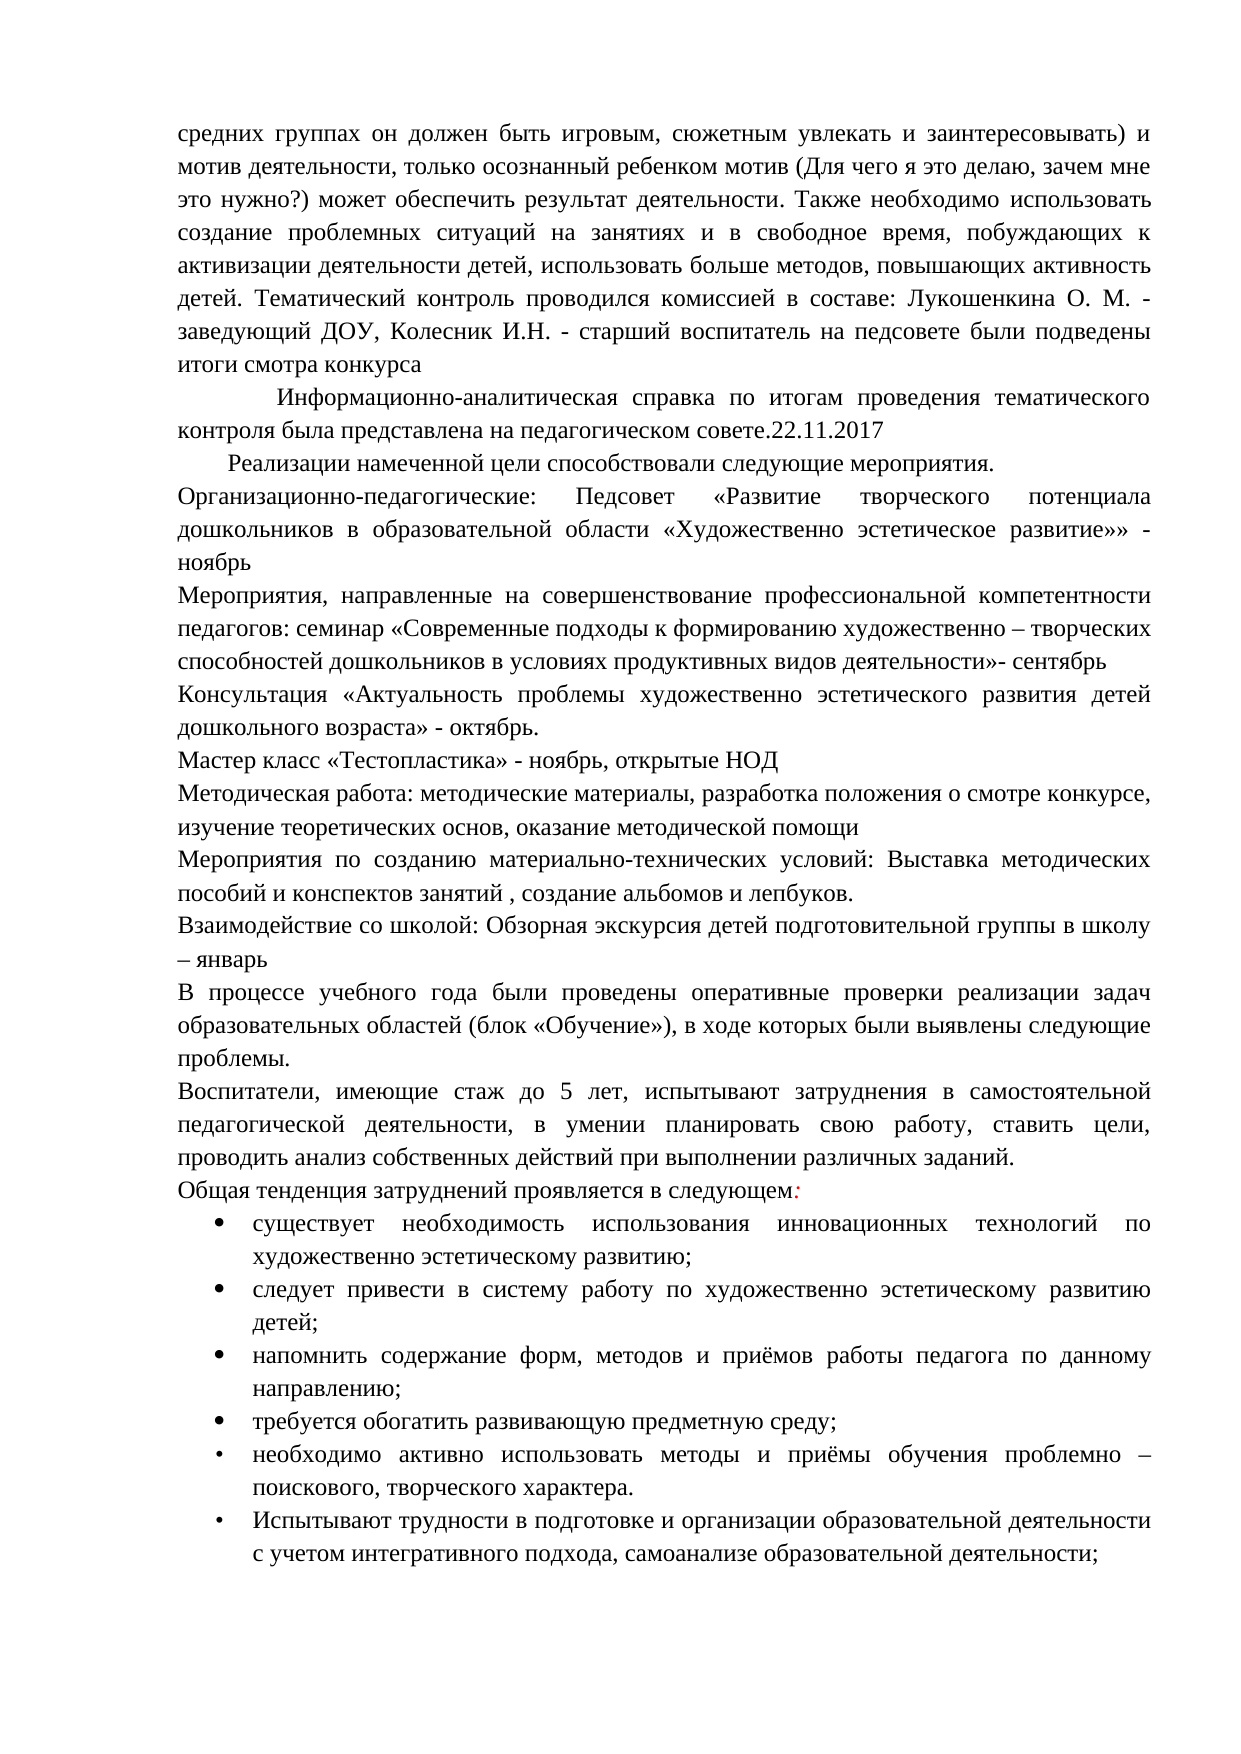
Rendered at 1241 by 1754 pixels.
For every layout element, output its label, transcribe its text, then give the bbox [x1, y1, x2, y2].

list необходимо активно использовать методы и приёмы обучения проблемно – поискового, творческого характера. [215, 1439, 1152, 1501]
text Воспитатели, имеющие стаж до 5 лет, испытывают затруднения в самостоятельной педагогической деятельности, в умении планировать свою работу, ставить цели, проводить анализ собственных действий при выполнении различных заданий. [177, 1076, 1152, 1171]
list напомнить содержание форм, методов и приёмов работы педагога по данному направлению; [215, 1340, 1152, 1402]
text Мастер класс «Тестопластика» - ноябрь, открытые НОД [177, 746, 1152, 774]
list существует необходимость использования инновационных технологий по художественно эстетическому развитию; [215, 1208, 1152, 1269]
list Испытывают трудности в подготовке и организации образовательной деятельности с учетом интегративного подхода, самоанализе образовательной деятельности; [215, 1505, 1152, 1567]
text Мероприятия, направленные на совершенствование профессиональной компетентности педагогов: семинар «Современные подходы к формированию художественно – творческих способностей дошкольников в условиях продуктивных видов деятельности»- сентябрь [177, 580, 1152, 675]
text Консультация «Актуальность проблемы художественно эстетического развития детей дошкольного возраста» - октябрь. [177, 679, 1152, 741]
list следует привести в систему работу по художественно эстетическому развитию детей; [215, 1274, 1152, 1336]
text Общая тенденция затруднений проявляется в следующем: [177, 1175, 1152, 1203]
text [177, 118, 1152, 378]
text Информационно-аналитическая справка по итогам проведения тематического контроля была представлена на педагогическом совете.22.11.2017 [177, 382, 1152, 444]
text Мероприятия по созданию материально-технических условий: Выставка методических пособий и конспектов занятий , создание альбомов и лепбуков. [177, 844, 1152, 906]
text В процессе учебного года были проведены оперативные проверки реализации задач образовательных областей (блок «Обучение»), в ходе которых были выявлены следующие проблемы. [177, 977, 1152, 1071]
list требуется обогатить развивающую предметную среду; [215, 1406, 1152, 1435]
text Реализации намеченной цели способствовали следующие мероприятия. [177, 448, 1152, 477]
text Взаимодействие со школой: Обзорная экскурсия детей подготовительной группы в школу – январь [177, 911, 1152, 972]
text Организационно-педагогические: Педсовет «Развитие творческого потенциала дошкольников в образовательной области «Художественно эстетическое развитие»» - ноябрь [177, 481, 1152, 576]
text Методическая работа: методические материалы, разработка положения о смотре конкурсе, изучение теоретических основ, оказание методической помощи [177, 778, 1152, 840]
